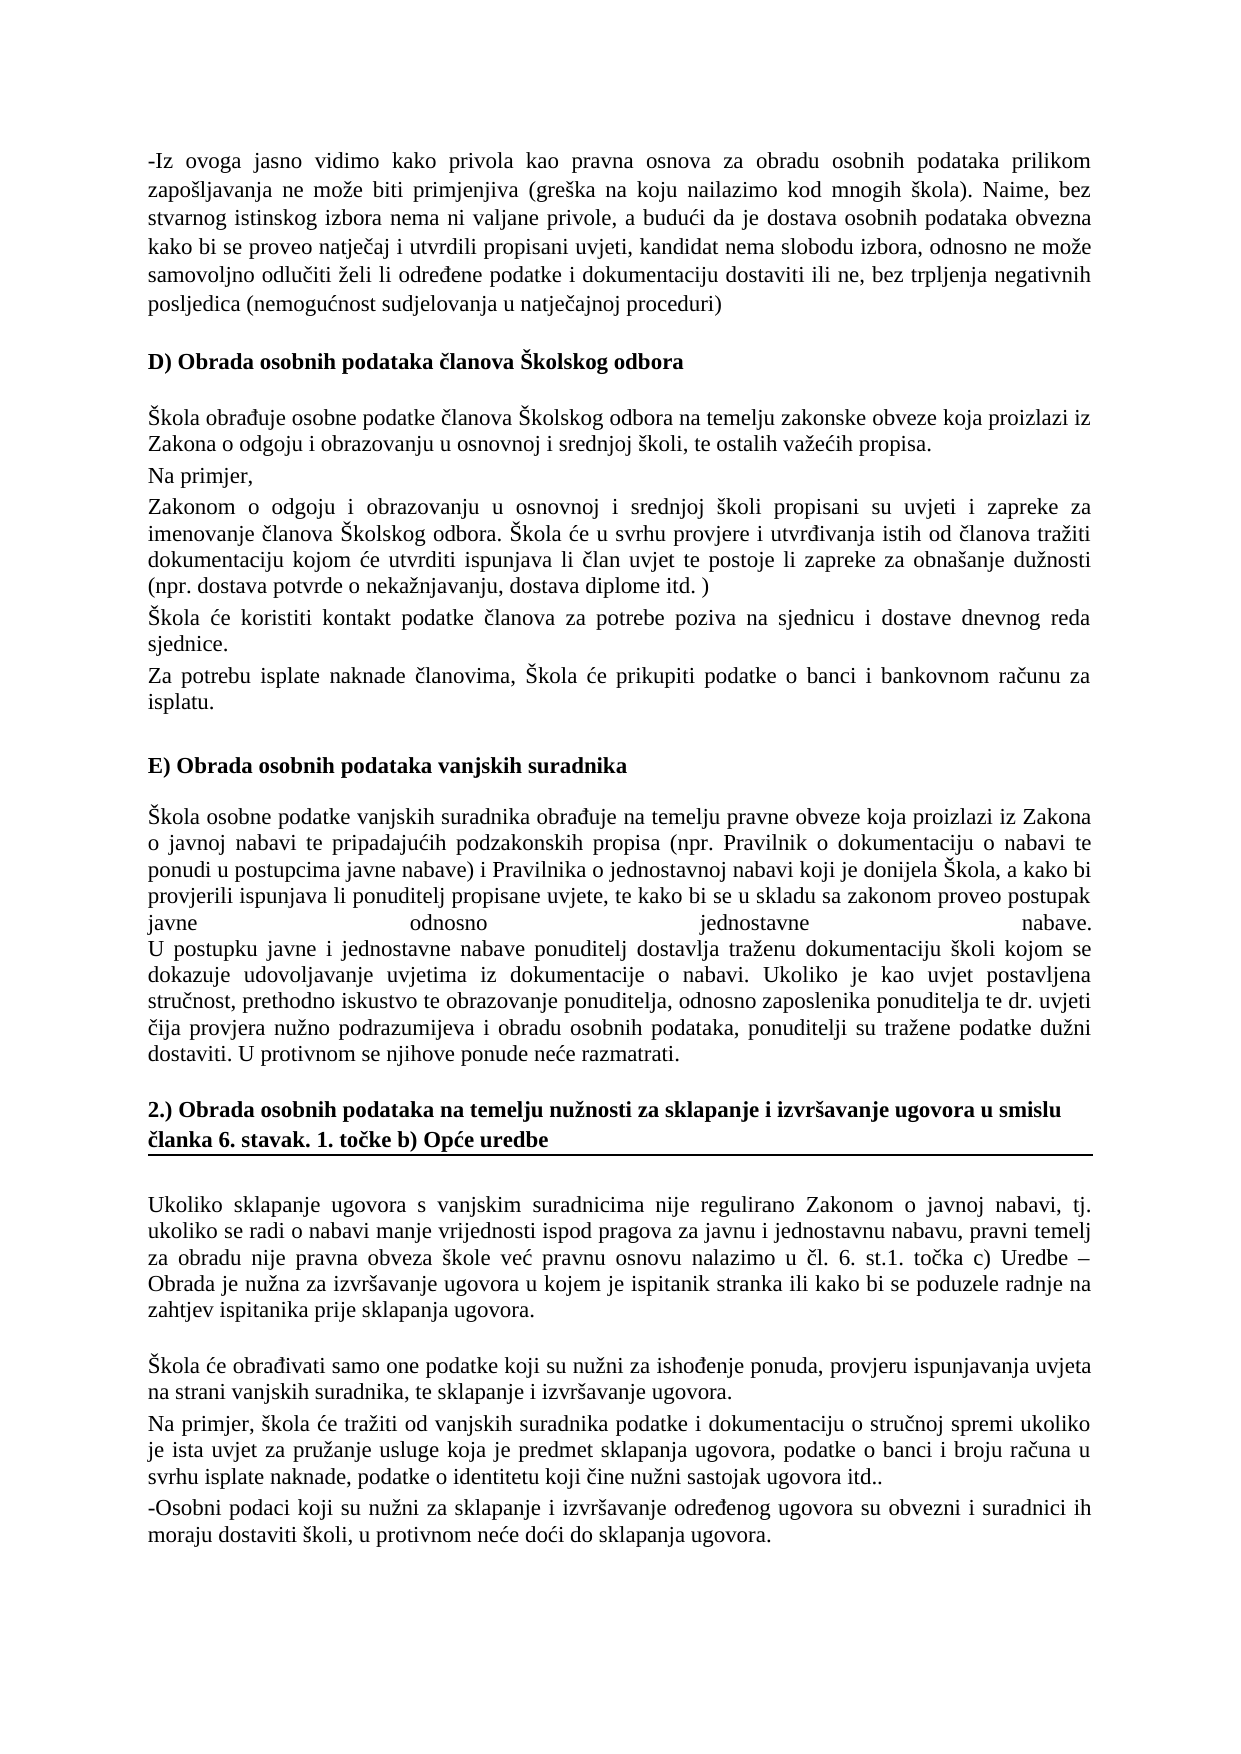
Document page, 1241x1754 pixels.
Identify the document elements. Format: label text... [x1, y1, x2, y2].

text Na primjer, [148, 462, 1093, 488]
text Škola će obrađivati samo one podatke koji su nužni za ishođenje ponuda, provjeru ispunjavanja uvjeta na strani vanjskih suradnika, te sklapanje i izvršavanje ugovora. [148, 1352, 1093, 1405]
text Zakonom o odgoju i obrazovanju u osnovnoj i srednjoj školi propisani su uvjeti i zapreke za imenovanje članova Školskog odbora. Škola će u svrhu provjere i utvrđivanja istih od članova tražiti dokumentaciju kojom će utvrditi ispunjava li član uvjet te postoje li zapreke za obnašanje dužnosti (npr. dostava potvrde o nekažnjavanju, dostava diplome itd. ) [148, 493, 1093, 599]
text 2.) Obrada osobnih podataka na temelju nužnosti za sklapanje i izvršavanje ugovora u smislu članka 6. stavak. 1. točke b) Opće uredbe [148, 1096, 1093, 1154]
text D) Obrada osobnih podataka članova Školskog odbora [148, 348, 1093, 375]
text Škola obrađuje osobne podatke članova Školskog odbora na temelju zakonske obveze koja proizlazi iz Zakona o odgoju i obrazovanju u osnovnoj i srednjoj školi, te ostalih važećih propisa. [148, 404, 1093, 456]
text Za potrebu isplate naknade članovima, Škola će prikupiti podatke o banci i bankovnom računu za isplatu. [148, 662, 1093, 715]
text Škola će koristiti kontakt podatke članova za potrebe poziva na sjednicu i dostave dnevnog reda sjednice. [148, 604, 1093, 657]
text E) Obrada osobnih podataka vanjskih suradnika [148, 752, 1093, 778]
text Škola osobne podatke vanjskih suradnika obrađuje na temelju pravne obveze koja proizlazi iz Zakona o javnoj nabavi te pripadajućih podzakonskih propisa (npr. Pravilnik o dokumentaciju o nabavi te ponudi u postupcima javne nabave) i Pravilnika o jednostavnoj nabavi koji je donijela Škola, a kako bi provjerili ispunjava li ponuditelj propisane uvjete, te kako bi se u skladu sa zakonom proveo postupak javne odnosno jednostavne nabave. U postupku javne i jednostavne nabave ponuditelj dostavlja traženu dokumentaciju školi kojom se dokazuje udovoljavanje uvjetima iz dokumentacije o nabavi. Ukoliko je kao uvjet postavljena stručnost, prethodno iskustvo te obrazovanje ponuditelja, odnosno zaposlenika ponuditelja te dr. uvjeti čija provjera nužno podrazumijeva i obradu osobnih podataka, ponuditelji su tražene podatke dužni dostaviti. U protivnom se njihove ponude neće razmatrati. [148, 803, 1093, 1067]
text -Iz ovoga jasno vidimo kako privola kao pravna osnova za obradu osobnih podataka prilikom zapošljavanja ne može biti primjenjiva (greška na koju nailazimo kod mnogih škola). Naime, bez stvarnog istinskog izbora nema ni valjane privole, a budući da je dostava osobnih podataka obvezna kako bi se proveo natječaj i utvrdili propisani uvjeti, kandidat nema slobodu izbora, odnosno ne može samovoljno odlučiti želi li određene podatke i dokumentaciju dostaviti ili ne, bez trpljenja negativnih posljedica (nemogućnost sudjelovanja u natječajnoj proceduri) [148, 148, 1093, 316]
text -Osobni podaci koji su nužni za sklapanje i izvršavanje određenog ugovora su obvezni i suradnici ih moraju dostaviti školi, u protivnom neće doći do sklapanja ugovora. [148, 1494, 1093, 1547]
text Na primjer, škola će tražiti od vanjskih suradnika podatke i dokumentaciju o stručnoj spremi ukoliko je ista uvjet za pružanje usluge koja je predmet sklapanja ugovora, podatke o banci i broju računa u svrhu isplate naknade, podatke o identitetu koji čine nužni sastojak ugovora itd.. [148, 1410, 1093, 1489]
text Ukoliko sklapanje ugovora s vanjskim suradnicima nije regulirano Zakonom o javnoj nabavi, tj. ukoliko se radi o nabavi manje vrijednosti ispod pragova za javnu i jednostavnu nabavu, pravni temelj za obradu nije pravna obveza škole već pravnu osnovu nalazimo u čl. 6. st.1. točka c) Uredbe – Obrada je nužna za izvršavanje ugovora u kojem je ispitanik stranka ili kako bi se poduzele radnje na zahtjev ispitanika prije sklapanja ugovora. [148, 1191, 1093, 1323]
